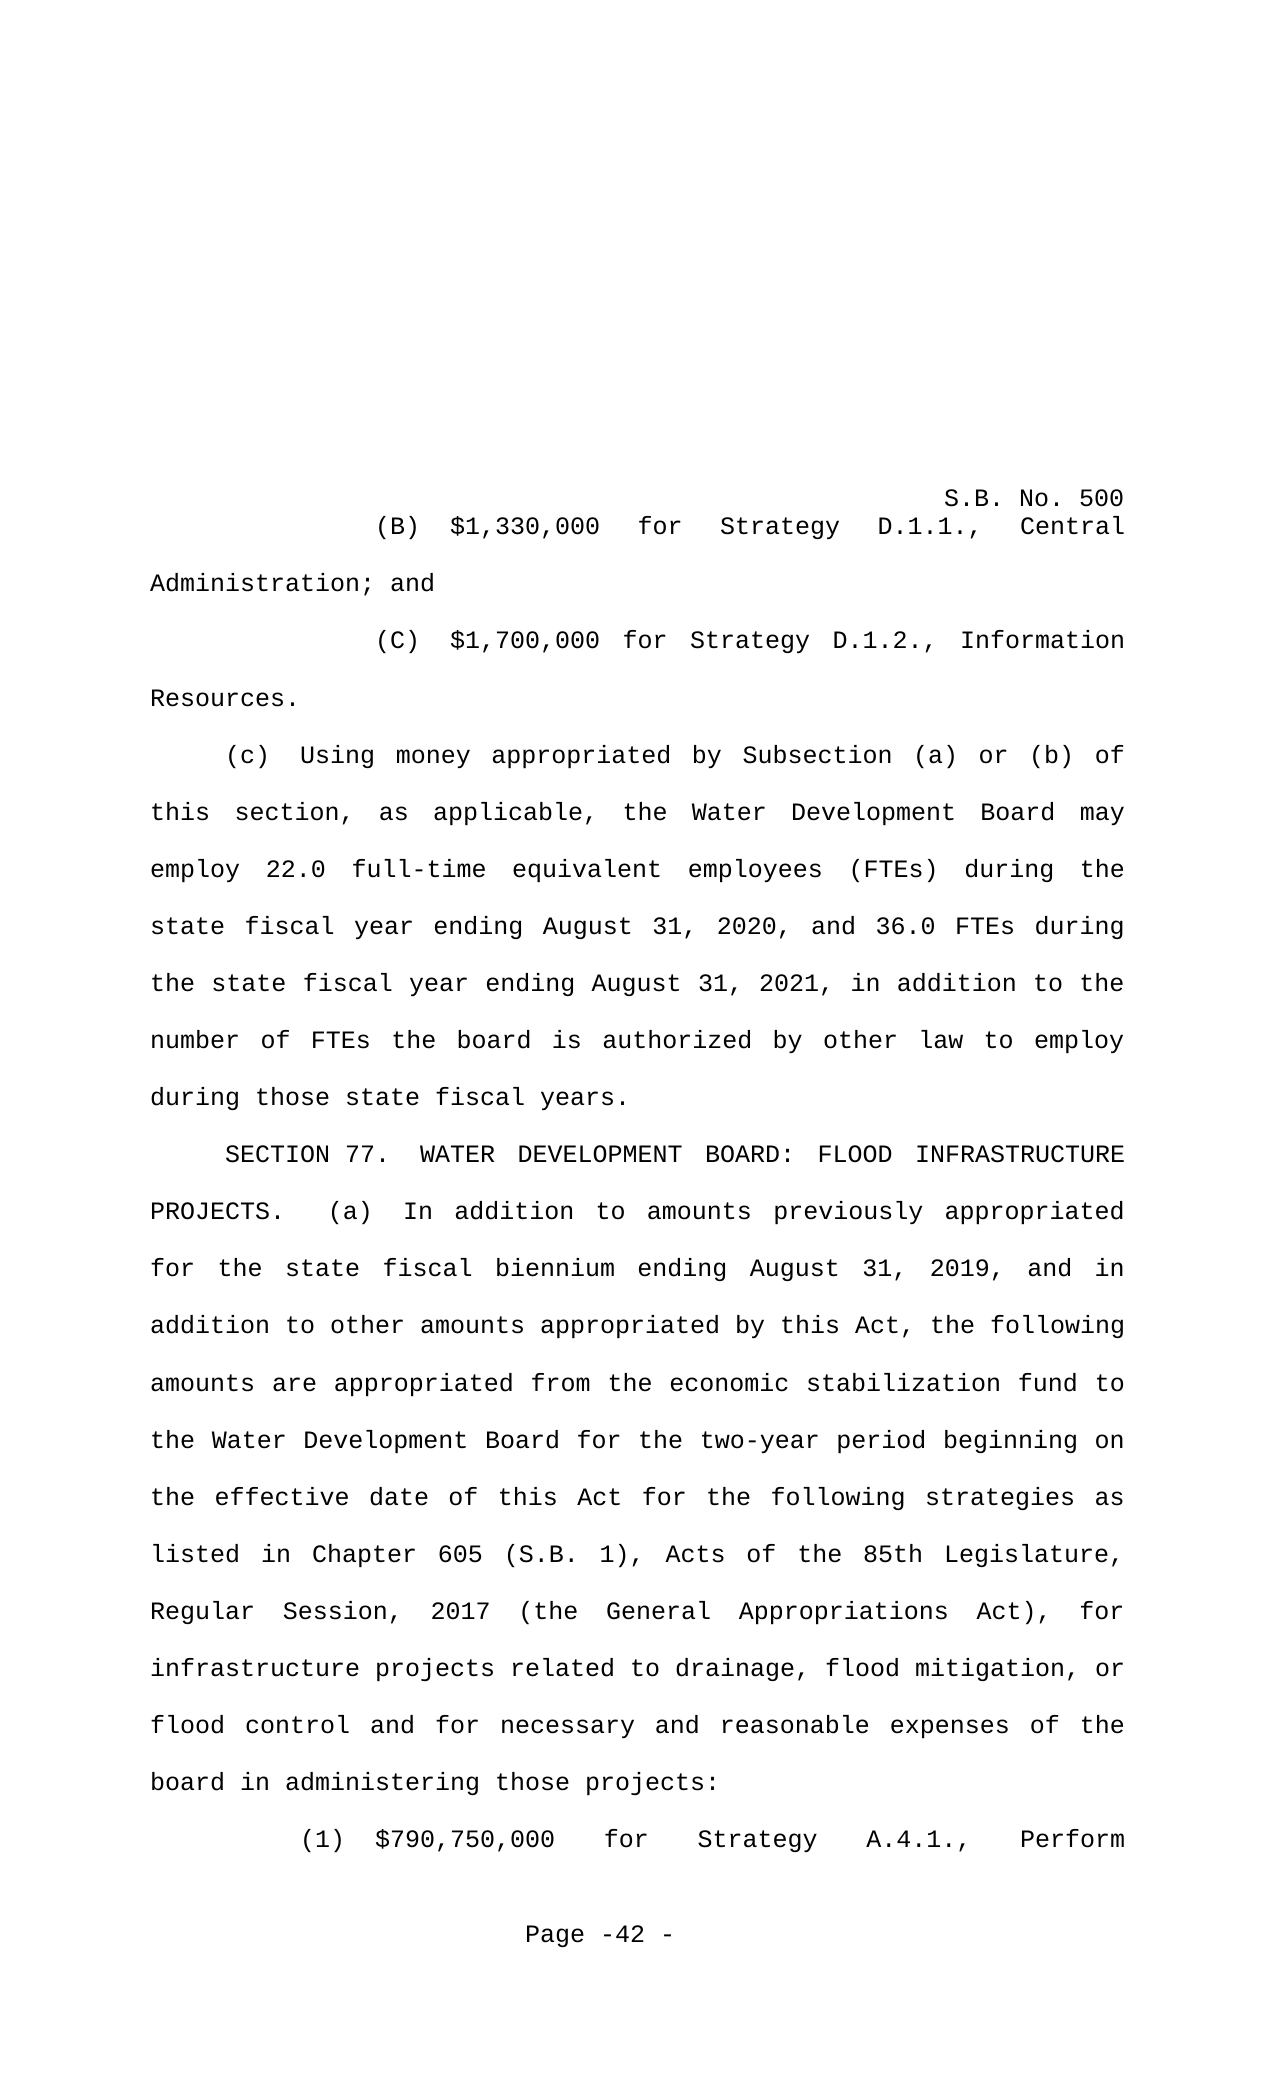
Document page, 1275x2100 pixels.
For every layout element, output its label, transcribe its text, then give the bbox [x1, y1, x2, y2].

text (B) $1,330,000 for Strategy D.1.1., Central Administration; and [150, 514, 1125, 599]
text (C) $1,700,000 for Strategy D.1.2., Information Resources. [150, 628, 1125, 713]
text SECTION 77. WATER DEVELOPMENT BOARD: FLOOD INFRASTRUCTURE PROJECTS. (a) In addition to amounts previously appropriated for the state fiscal biennium ending August 31, 2019, and in addition to other amounts appropriated by this Act, the following amounts are appropriated from the economic stabilization fund to the Water Development Board for the two-year period beginning on the effective date of this Act for the following strategies as listed in Chapter 605 (S.B. 1), Acts of the 85th Legislature, Regular Session, 2017 (the General Appropriations Act), for infrastructure projects related to drainage, flood mitigation, or flood control and for necessary and reasonable expenses of the board in administering those projects: [150, 1142, 1125, 1798]
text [150, 1827, 1125, 1855]
text (c) Using money appropriated by Subsection (a) or (b) of this section, as applicable, the Water Development Board may employ 22.0 full-time equivalent employees (FTEs) during the state fiscal year ending August 31, 2020, and 36.0 FTEs during the state fiscal year ending August 31, 2021, in addition to the number of FTEs the board is authorized by other law to employ during those state fiscal years. [150, 742, 1125, 1113]
